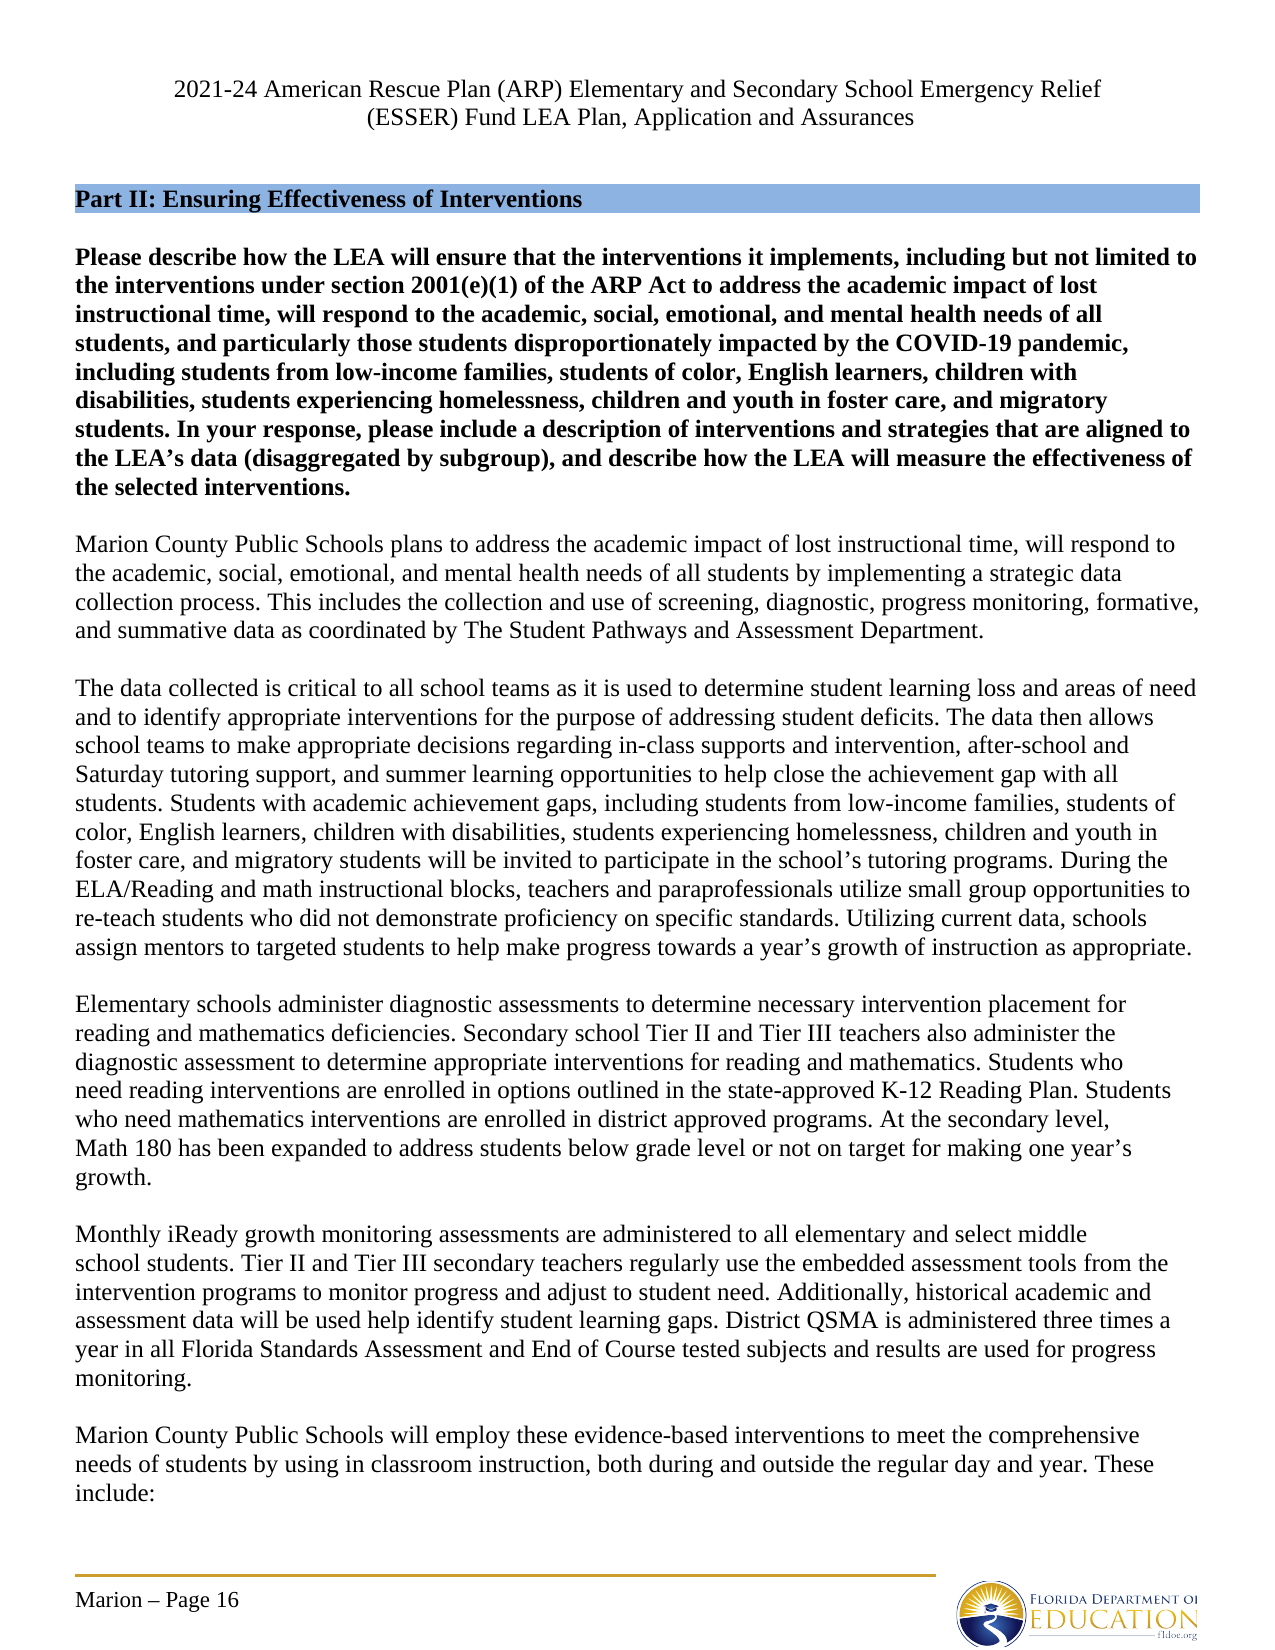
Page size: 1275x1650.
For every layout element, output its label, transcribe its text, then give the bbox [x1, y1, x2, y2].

text Monthly iReady growth monitoring assessments are administered to all elementary and select middle school students. Tier II and Tier III secondary teachers regularly use the embedded assessment tools from the intervention programs to monitor progress and adjust to student need. Additionally, historical academic and assessment data will be used help identify student learning gaps. District QSMA is administered three times a year in all Florida Standards Assessment and End of Course tested subjects and results are used for progress monitoring. [75, 1219, 1200, 1392]
text Please describe how the LEA will ensure that the interventions it implements, including but not limited to the interventions under section 2001(e)(1) of the ARP Act to address the academic impact of lost instructional time, will respond to the academic, social, emotional, and mental health needs of all students, and particularly those students disproportionately impacted by the COVID-19 pandemic, including students from low-income families, students of color, English learners, children with disabilities, students experiencing homelessness, children and youth in foster care, and migratory students. In your response, please include a description of interventions and strategies that are aligned to the LEA’s data (disaggregated by subgroup), and describe how the LEA will measure the effectiveness of the selected interventions. [75, 242, 1200, 500]
text Part II: Ensuring Effectiveness of Interventions [75, 184, 1200, 213]
text Marion County Public Schools will employ these evidence-based interventions to meet the comprehensive needs of students by using in classroom instruction, both during and outside the regular day and year. These include: [75, 1420, 1200, 1507]
picture [956, 1581, 1197, 1647]
text Marion County Public Schools plans to address the academic impact of lost instructional time, will respond to the academic, social, emotional, and mental health needs of all students by implementing a strategic data collection process. This includes the collection and use of screening, diagnostic, progress monitoring, formative, and summative data as coordinated by The Student Pathways and Assessment Department. [75, 529, 1200, 644]
text Elementary schools administer diagnostic assessments to determine necessary intervention placement for reading and mathematics deficiencies. Secondary school Tier II and Tier III teachers also administer the diagnostic assessment to determine appropriate interventions for reading and mathematics. Students who need reading interventions are enrolled in options outlined in the state-approved K-12 Reading Plan. Students who need mathematics interventions are enrolled in district approved programs. At the secondary level, Math 180 has been expanded to address students below grade level or not on target for making one year’s growth. [75, 989, 1200, 1190]
text The data collected is critical to all school teams as it is used to determine student learning loss and areas of need and to identify appropriate interventions for the purpose of addressing student deficits. The data then allows school teams to make appropriate decisions regarding in-class supports and intervention, after-school and Saturday tutoring support, and summer learning opportunities to help close the achievement gap with all students. Students with academic achievement gaps, including students from low-income families, students of color, English learners, children with disabilities, students experiencing homelessness, children and youth in foster care, and migratory students will be invited to participate in the school’s tutoring programs. During the ELA/Reading and math instructional blocks, teachers and paraprofessionals utilize small group opportunities to re-teach students who did not demonstrate proficiency on specific standards. Utilizing current data, schools assign mentors to targeted students to help make progress towards a year’s growth of instruction as appropriate. [75, 673, 1200, 960]
